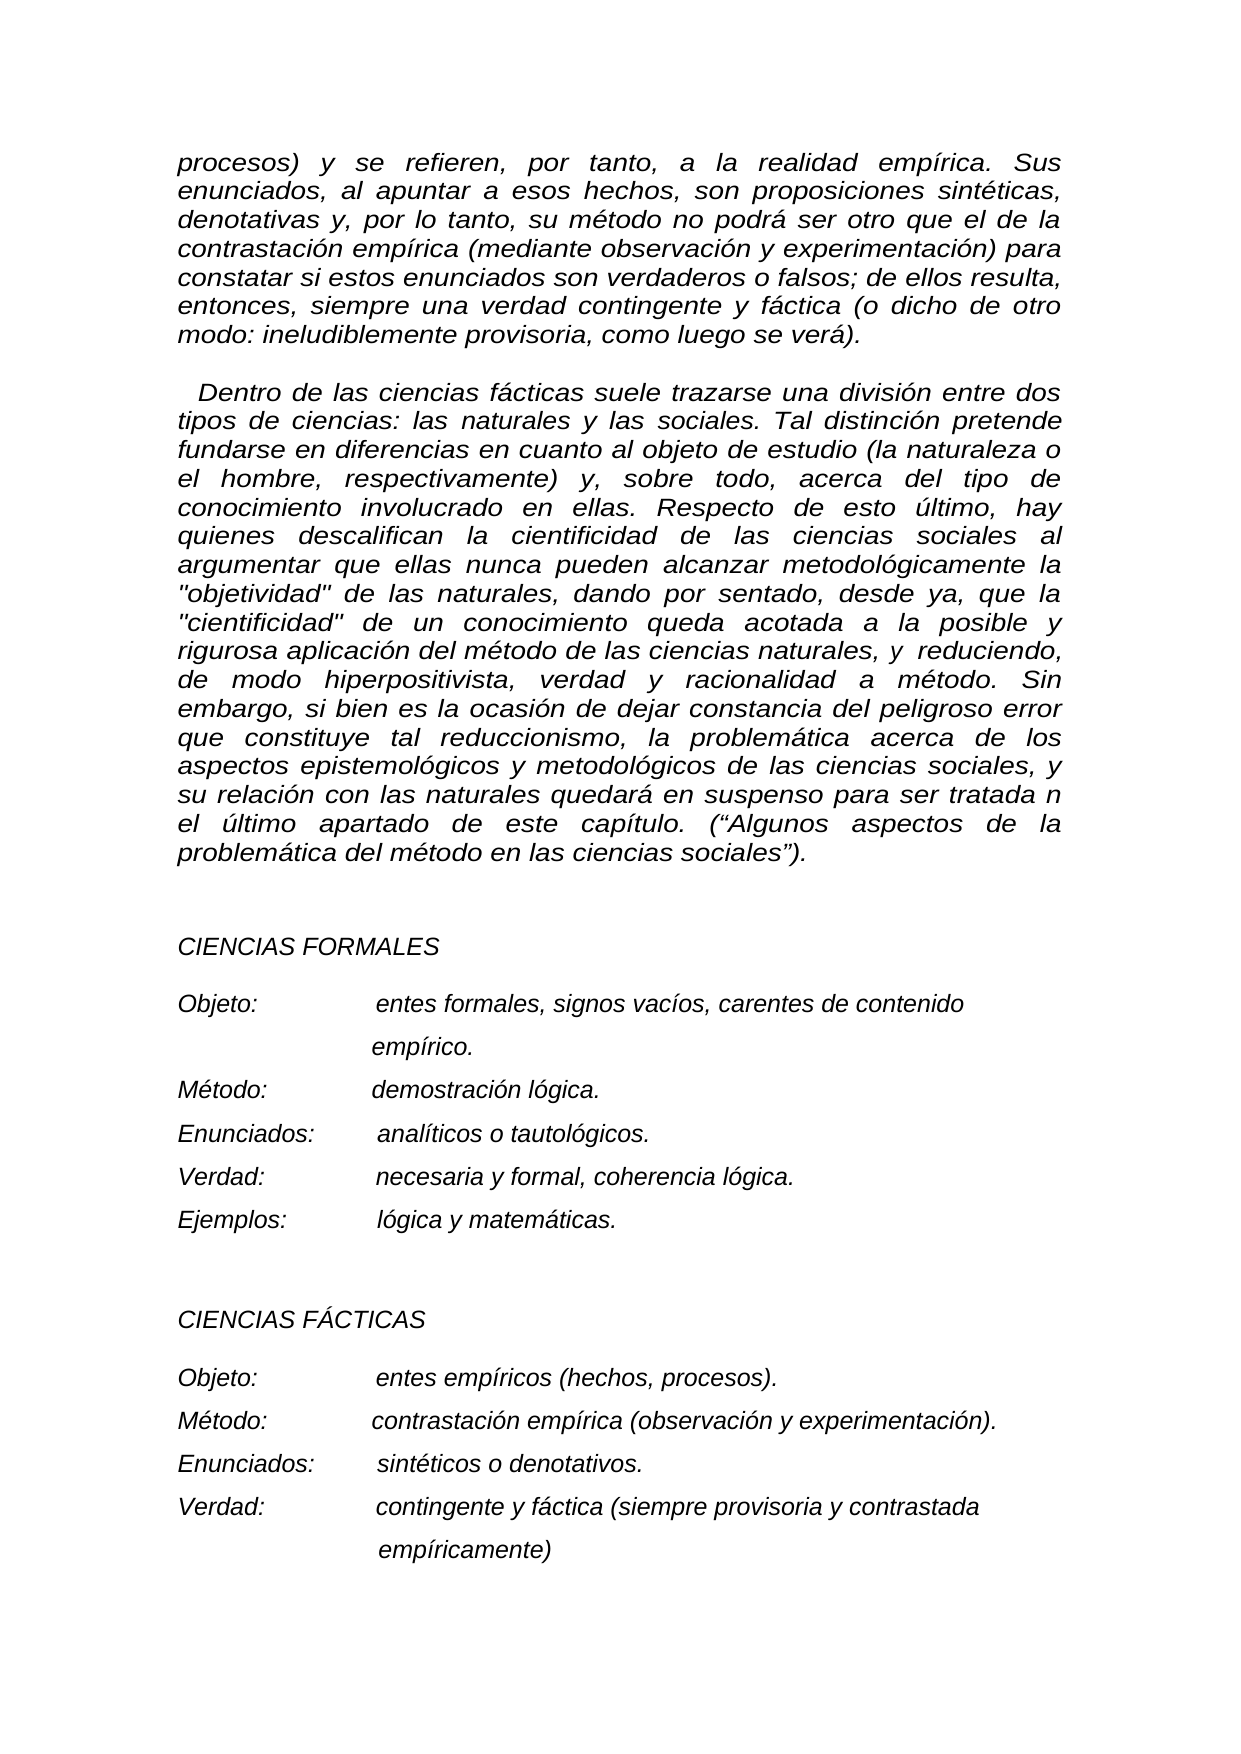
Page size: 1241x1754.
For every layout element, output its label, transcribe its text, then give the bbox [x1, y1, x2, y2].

text Método: contrastación empírica (observación y experimentación). [177, 1406, 1063, 1435]
text Verdad: contingente y fáctica (siempre provisoria y contrastada [177, 1492, 1063, 1521]
text Objeto: entes formales, signos vacíos, carentes de contenido [177, 989, 1063, 1018]
text Enunciados: sintéticos o denotativos. [177, 1449, 1063, 1478]
text Método: demostración lógica. [177, 1076, 1063, 1104]
text Verdad: necesaria y formal, coherencia lógica. [177, 1162, 1063, 1191]
text Enunciados: analíticos o tautológicos. [177, 1119, 1063, 1147]
text empíricamente) [177, 1536, 1063, 1564]
text empírico. [177, 1032, 1063, 1061]
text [177, 148, 1063, 349]
text Dentro de las ciencias fácticas suele trazarse una división entre dos tipos de ciencias: las naturales y las sociales. Tal distinción pretende fundarse en diferencias en cuanto al objeto de estudio (la naturaleza o el hombre, respectivamente) y, sobre todo, acerca del tipo de conocimiento involucrado en ellas. Respecto de esto último, hay quienes descalifican la cientificidad de las ciencias sociales al argumentar que ellas nunca pueden alcanzar metodológicamente la "objetividad" de las naturales, dando por sentado, desde ya, que la "cientificidad" de un conocimiento queda acotada a la posible y rigurosa aplicación del método de las ciencias naturales, y reduciendo, de modo hiperpositivista, verdad y racionalidad a método. Sin embargo, si bien es la ocasión de dejar constancia del peligroso error que constituye tal reduccionismo, la problemática acerca de los aspectos epistemológicos y metodológicos de las ciencias sociales, y su relación con las naturales quedará en suspenso para ser tratada n el último apartado de este capítulo. (“Algunos aspectos de la problemática del método en las ciencias sociales”). [177, 378, 1063, 866]
text Objeto: entes empíricos (hechos, procesos). [177, 1363, 1063, 1392]
text CIENCIAS FORMALES [177, 932, 1063, 961]
text CIENCIAS FÁCTICAS [177, 1306, 1063, 1334]
text Ejemplos: lógica y matemáticas. [177, 1205, 1063, 1234]
